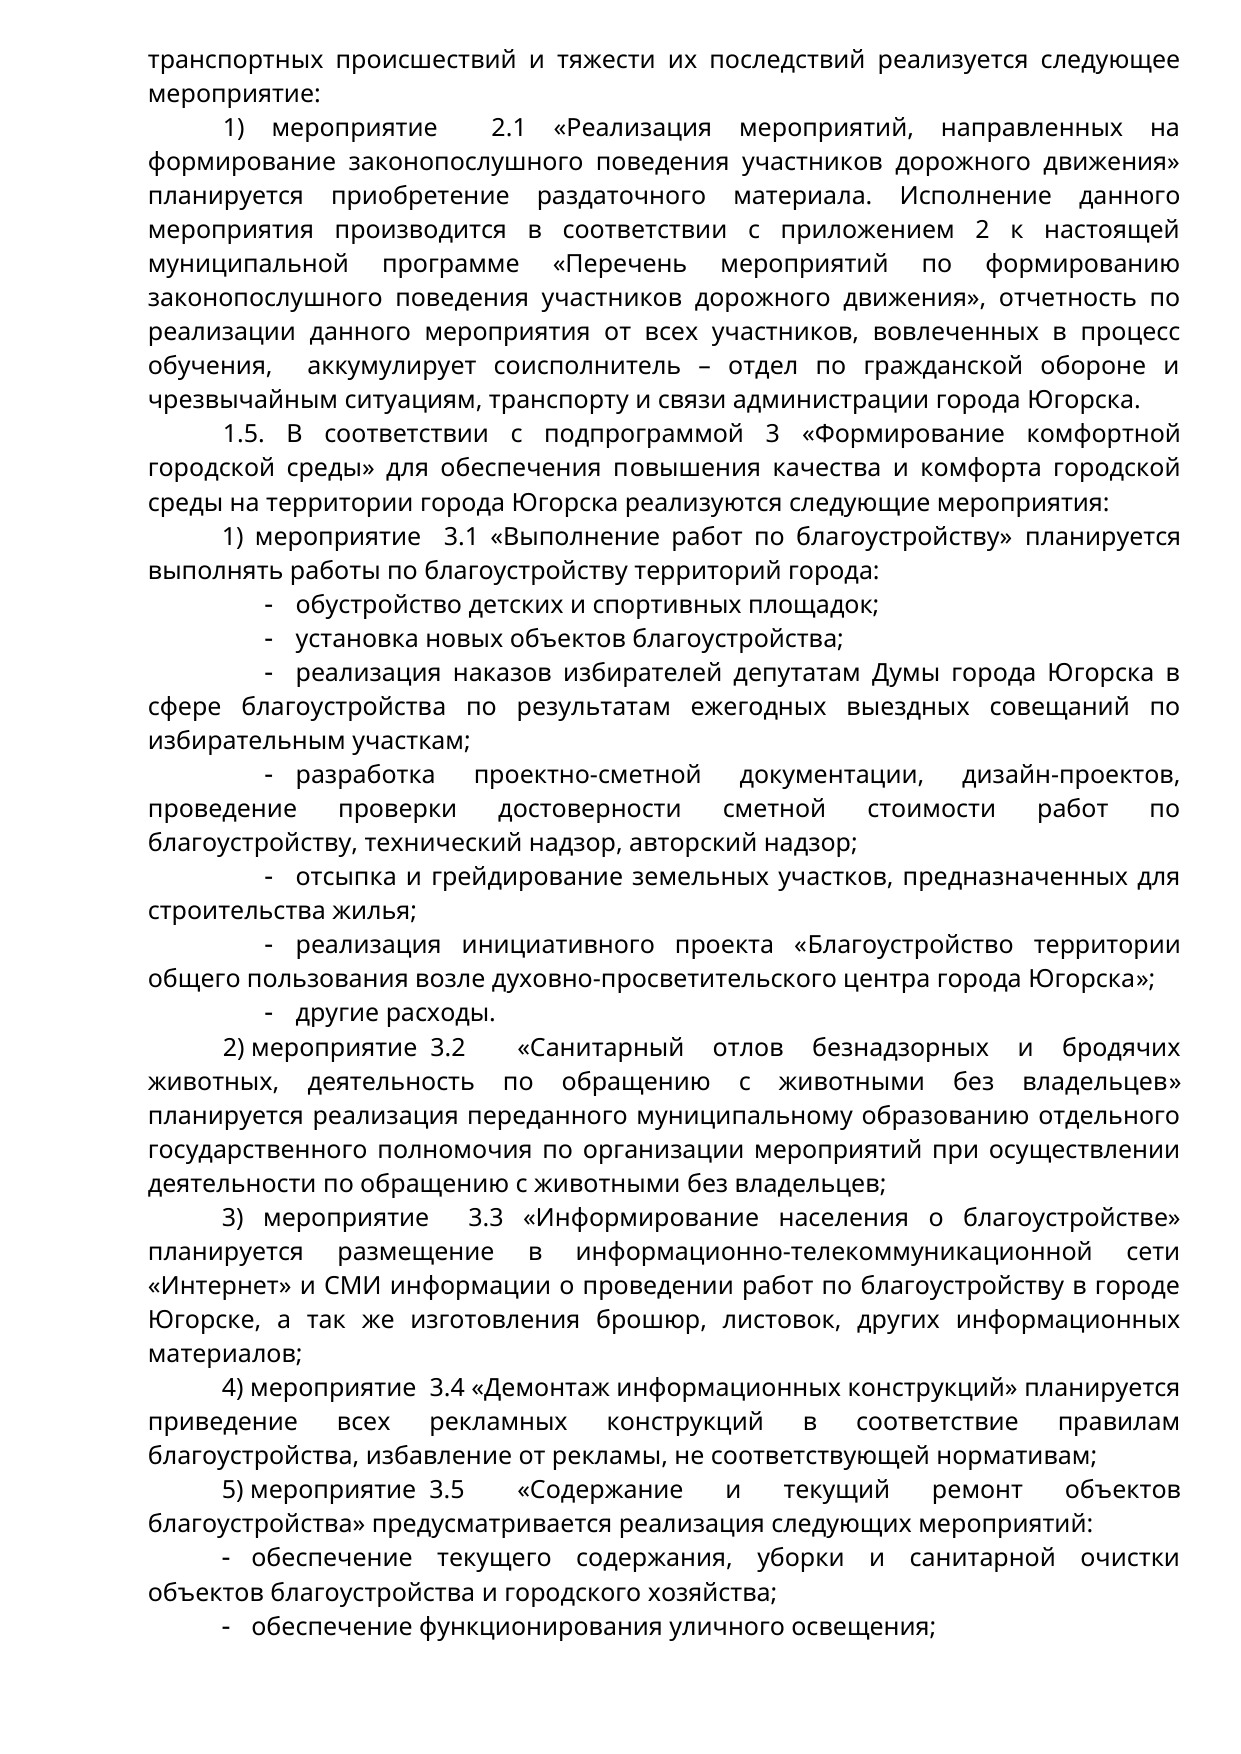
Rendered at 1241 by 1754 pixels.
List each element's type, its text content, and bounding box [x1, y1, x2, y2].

list реализация наказов избирателей депутатам Думы города Югорска в сфере благоустройства по результатам ежегодных выездных совещаний по избирательным участкам; [148, 654, 1181, 757]
text 4) мероприятие 3.4 «Демонтаж информационных конструкций» планируется приведение всех рекламных конструкций в соответствие правилам благоустройства, избавление от рекламы, не соответствующей нормативам; [148, 1370, 1181, 1472]
list другие расходы. [148, 995, 1181, 1029]
text 1) мероприятие 2.1 «Реализация мероприятий, направленных на формирование законопослушного поведения участников дорожного движения» планируется приобретение раздаточного материала. Исполнение данного мероприятия производится в соответствии с приложением 2 к настоящей муниципальной программе «Перечень мероприятий по формированию законопослушного поведения участников дорожного движения», отчетность по реализации данного мероприятия от всех участников, вовлеченных в процесс обучения, аккумулирует соисполнитель – отдел по гражданской обороне и чрезвычайным ситуациям, транспорту и связи администрации города Югорска. [148, 109, 1181, 416]
list реализация инициативного проекта «Благоустройство территории общего пользования возле духовно-просветительского центра города Югорска»; [148, 927, 1181, 995]
text 1.5. В соответствии с подпрограммой 3 «Формирование комфортной городской среды» для обеспечения повышения качества и комфорта городской среды на территории города Югорска реализуются следующие мероприятия: [148, 416, 1181, 518]
text 5) мероприятие 3.5 «Содержание и текущий ремонт объектов благоустройства» предусматривается реализация следующих мероприятий: [148, 1472, 1181, 1540]
list разработка проектно-сметной документации, дизайн-проектов, проведение проверки достоверности сметной стоимости работ по благоустройству, технический надзор, авторский надзор; [148, 757, 1181, 859]
list обеспечение текущего содержания, уборки и санитарной очистки объектов благоустройства и городского хозяйства; [148, 1540, 1181, 1608]
text 3) мероприятие 3.3 «Информирование населения о благоустройстве» планируется размещение в информационно-телекоммуникационной сети «Интернет» и СМИ информации о проведении работ по благоустройству в городе Югорске, а так же изготовления брошюр, листовок, других информационных материалов; [148, 1199, 1181, 1370]
text 2) мероприятие 3.2 «Санитарный отлов безнадзорных и бродячих животных, деятельность по обращению с животными без владельцев» планируется реализация переданного муниципальному образованию отдельного государственного полномочия по организации мероприятий при осуществлении деятельности по обращению с животными без владельцев; [148, 1029, 1181, 1199]
list обустройство детских и спортивных площадок; [148, 586, 1181, 620]
list обеспечение функционирования уличного освещения; [148, 1608, 1181, 1642]
list установка новых объектов благоустройства; [148, 620, 1181, 654]
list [148, 41, 1181, 109]
list отсыпка и грейдирование земельных участков, предназначенных для строительства жилья; [148, 859, 1181, 927]
text 1) мероприятие 3.1 «Выполнение работ по благоустройству» планируется выполнять работы по благоустройству территорий города: [148, 518, 1181, 586]
